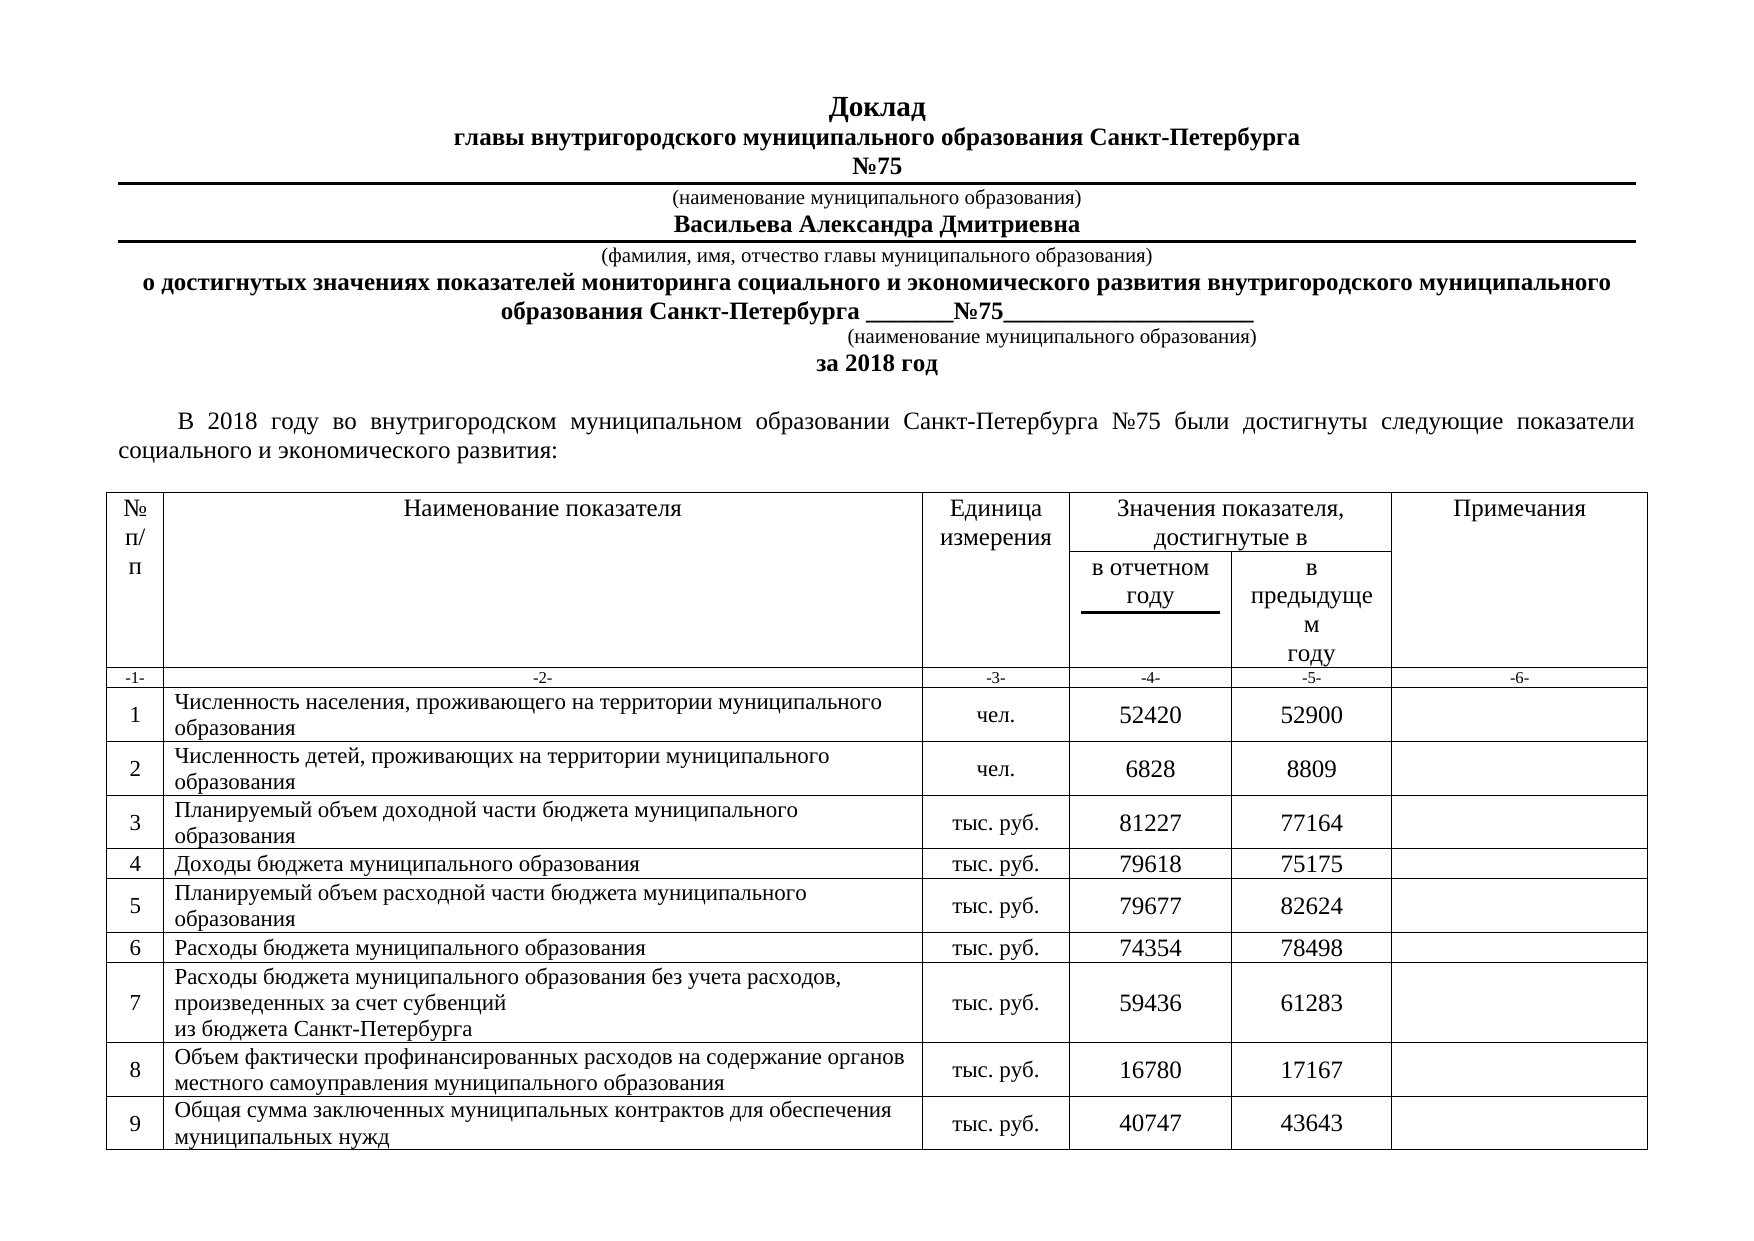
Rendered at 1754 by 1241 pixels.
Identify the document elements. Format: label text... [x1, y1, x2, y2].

table_cell в отчетном году [1070, 552, 1231, 667]
table_cell 40747 [1070, 1097, 1231, 1149]
table_cell 75175 [1232, 849, 1391, 878]
table_cell Численность детей, проживающих на территории муниципального образования [164, 742, 922, 794]
table_cell Расходы бюджета муниципального образования [164, 933, 922, 962]
table_cell Планируемый объем доходной части бюджета муниципального образования [164, 796, 922, 848]
table_cell 52420 [1070, 688, 1231, 741]
table_cell 1 [107, 688, 163, 741]
table_cell Расходы бюджета муниципального образования без учета расходов, произведенных за счет субвенций из бюджета Санкт-Петербурга [164, 963, 922, 1042]
table_cell [1392, 1097, 1647, 1149]
table_cell 59436 [1070, 963, 1231, 1042]
table_cell в предыдущем году [1232, 552, 1391, 667]
subtitle №75 [118, 151, 1636, 182]
table_cell 43643 [1232, 1097, 1391, 1149]
subtitle Доклад [118, 89, 1636, 122]
table_cell 17167 [1232, 1043, 1391, 1096]
table_cell тыс. руб. [923, 879, 1069, 932]
table_cell тыс. руб. [923, 963, 1069, 1042]
table_cell [1392, 742, 1647, 794]
table_cell Доходы бюджета муниципального образования [164, 849, 922, 878]
table_cell -1- [107, 668, 163, 687]
table_cell 82624 [1232, 879, 1391, 932]
table_cell [1392, 796, 1647, 848]
table_cell тыс. руб. [923, 1043, 1069, 1096]
table_cell 61283 [1232, 963, 1391, 1042]
subtitle (фамилия, имя, отчество главы муниципального образования) [118, 243, 1636, 267]
table_cell тыс. руб. [923, 1097, 1069, 1149]
table_cell 74354 [1070, 933, 1231, 962]
subtitle за 2018 год [118, 348, 1636, 377]
table_cell тыс. руб. [923, 849, 1069, 878]
table_header Значения показателя, достигнутые в [1070, 493, 1391, 551]
subtitle (наименование муниципального образования) [118, 185, 1636, 209]
table_cell чел. [923, 688, 1069, 741]
table_cell 8 [107, 1043, 163, 1096]
table_cell [1392, 933, 1647, 962]
table_cell 9 [107, 1097, 163, 1149]
table_cell 6 [107, 933, 163, 962]
table_cell Общая сумма заключенных муниципальных контрактов для обеспечения муниципальных нужд [164, 1097, 922, 1149]
table_cell Численность населения, проживающего на территории муниципального образования [164, 688, 922, 741]
table_cell 2 [107, 742, 163, 794]
table_header Наименование показателя [164, 493, 922, 667]
table_cell 77164 [1232, 796, 1391, 848]
table_cell тыс. руб. [923, 796, 1069, 848]
table_cell -5- [1232, 668, 1391, 687]
table_header Примечания [1392, 493, 1647, 667]
subtitle главы внутригородского муниципального образования Санкт-Петербурга [118, 122, 1636, 151]
table_cell 8809 [1232, 742, 1391, 794]
table_cell 7 [107, 963, 163, 1042]
table_header № п/п [107, 493, 163, 667]
subtitle Васильева Александра Дмитриевна [118, 209, 1636, 240]
table_cell 78498 [1232, 933, 1391, 962]
table_cell Планируемый объем расходной части бюджета муниципального образования [164, 879, 922, 932]
table_cell 79677 [1070, 879, 1231, 932]
table_cell [1392, 963, 1647, 1042]
subtitle (наименование муниципального образования) [118, 324, 1683, 348]
table_cell 4 [107, 849, 163, 878]
table_cell [1392, 879, 1647, 932]
table_cell -6- [1392, 668, 1647, 687]
table_cell -2- [164, 668, 922, 687]
table_cell 81227 [1070, 796, 1231, 848]
table_cell -3- [923, 668, 1069, 687]
table_cell [1392, 1043, 1647, 1096]
table_cell чел. [923, 742, 1069, 794]
subtitle о достигнутых значениях показателей мониторинга социального и экономического развития внутригородского муниципального образования Санкт-Петербурга _______№75____________________ [118, 267, 1636, 324]
table_cell -4- [1070, 668, 1231, 687]
table_cell Объем фактически профинансированных расходов на содержание органов местного самоуправления муниципального образования [164, 1043, 922, 1096]
table_cell 6828 [1070, 742, 1231, 794]
table_cell 3 [107, 796, 163, 848]
table_cell 52900 [1232, 688, 1391, 741]
table_cell 79618 [1070, 849, 1231, 878]
subtitle В 2018 году во внутригородском муниципальном образовании Санкт-Петербурга №75 были достигнуты следующие показатели социального и экономического развития: [118, 406, 1636, 463]
table_header Единица измерения [923, 493, 1069, 667]
table_cell 5 [107, 879, 163, 932]
table_cell [1392, 849, 1647, 878]
table_cell 16780 [1070, 1043, 1231, 1096]
table_cell тыс. руб. [923, 933, 1069, 962]
table_cell [1392, 688, 1647, 741]
